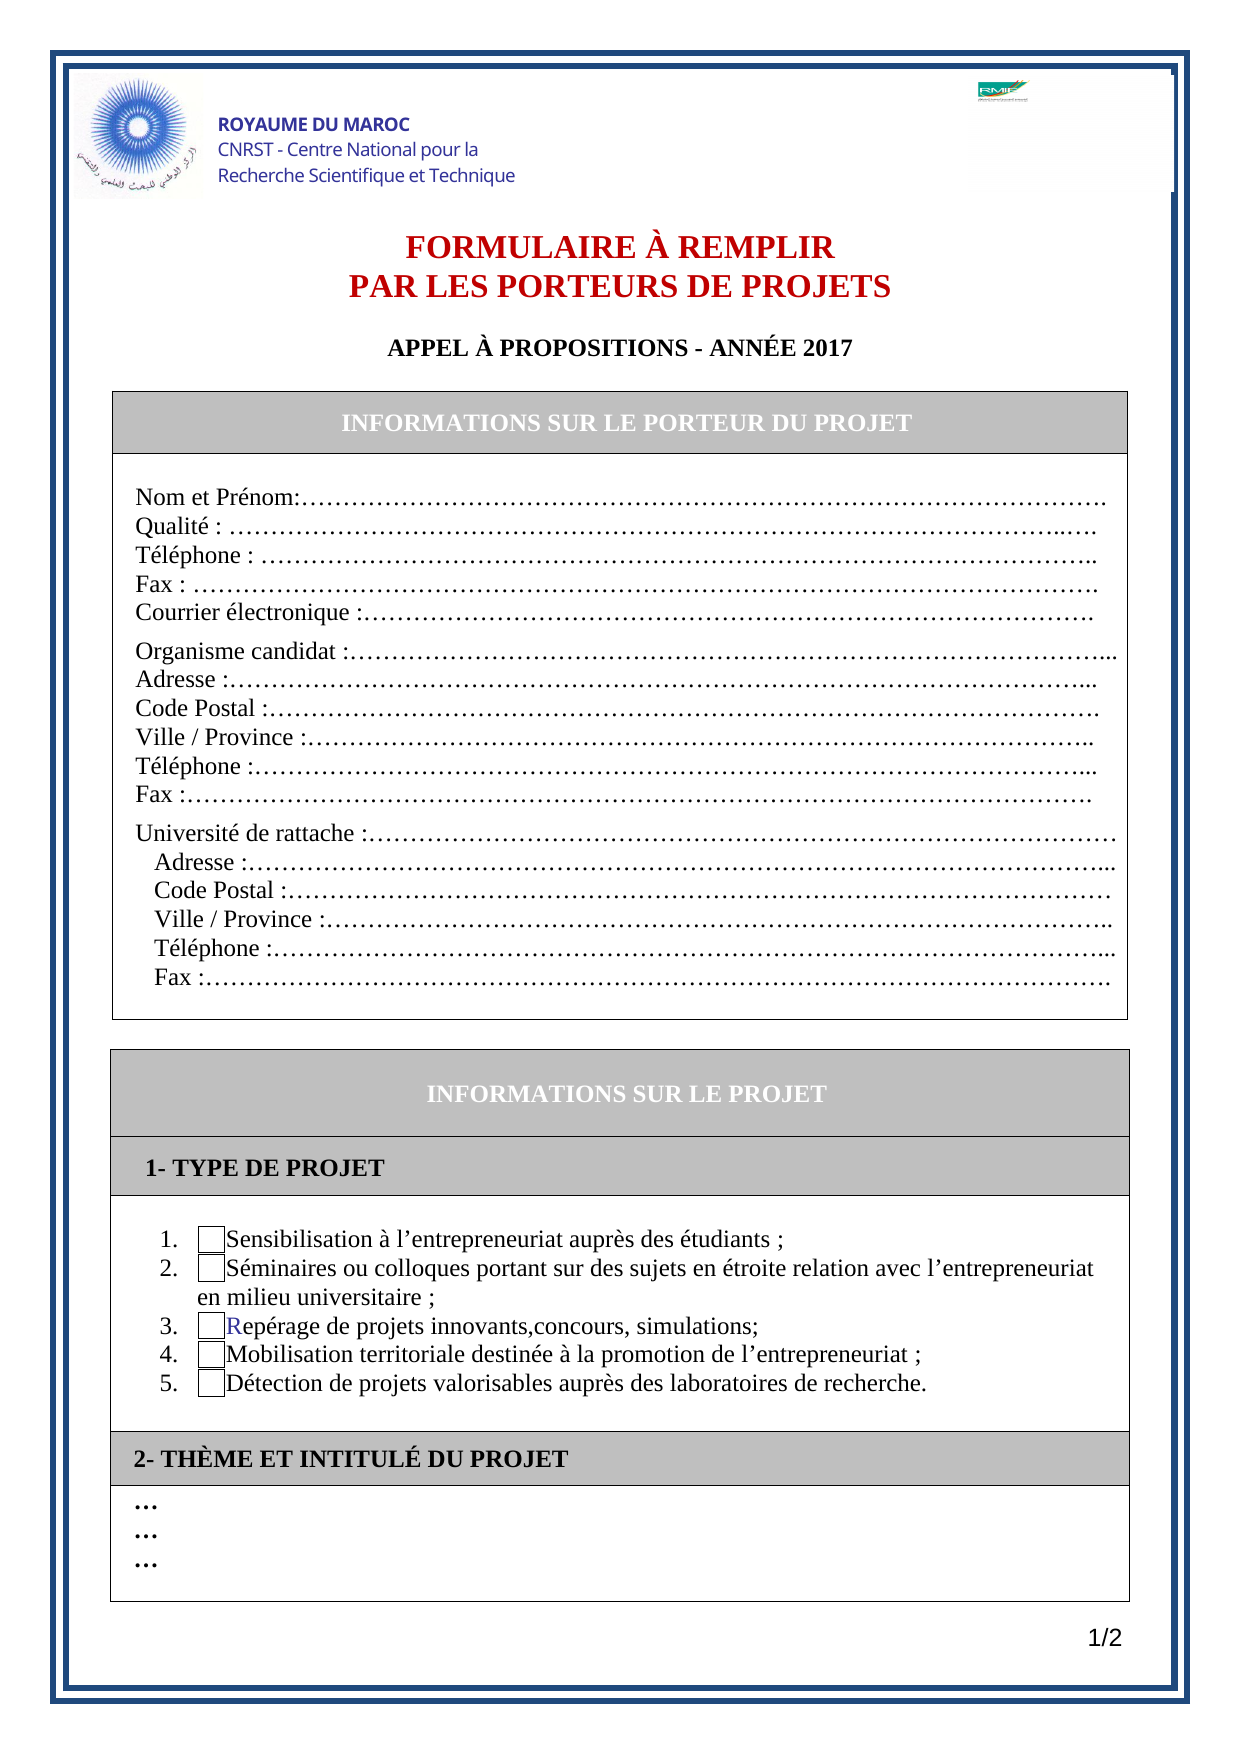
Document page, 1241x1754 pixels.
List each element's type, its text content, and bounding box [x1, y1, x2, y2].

text FORMULAIRE À REMPLIR [118, 228, 1122, 266]
table_header INFORMATIONS SUR LE PORTEUR DU PROJET [113, 392, 1127, 453]
table_cell 2- THÈME ET INTITULÉ DU PROJET [111, 1432, 1129, 1485]
text PAR LES PORTEURS DE PROJETS [118, 266, 1122, 304]
picture [73, 73, 204, 199]
table_cell 1- TYPE DE PROJET [111, 1137, 1129, 1195]
table_header INFORMATIONS SUR LE PROJET [111, 1050, 1129, 1136]
table_cell Nom et Prénom:……………………………………………………………………………………. Qualité : ………………………………………………………………………………………..…. Téléphone : ……………………………………………………………………………………….. Fax : ………………………………………………………………………………………………. Courrier électronique :……………………………………………………………………………. Organisme candidat :………………………………………………………………………………... Adresse :…………………………………………………………………………………………... Code Postal :………………………………………………………………………………………. Ville / Province :………………………………………………………………………………….. Téléphone :………………………………………………………………………………………... Fax :………………………………………………………………………………………………. Université de rattache :……………………………………………………………………………… Adresse :…………………………………………………………………………………………... Code Postal :……………………………………………………………………………………… Ville / Province :………………………………………………………………………………….. Téléphone :………………………………………………………………………………………... Fax :………………………………………………………………………………………………. [113, 454, 1127, 1019]
table_cell Sensibilisation à l’entrepreneuriat auprès des étudiants ; Séminaires ou colloques portant sur des sujets en étroite relation avec l’entrepreneuriat en milieu universitaire ; Repérage de projets innovants,concours, simulations; Mobilisation territoriale destinée à la promotion de l’entrepreneuriat ; Détection de projets valorisables auprès des laboratoires de recherche. [111, 1196, 1129, 1431]
table_cell … … … [111, 1486, 1129, 1601]
text APPEL À PROPOSITIONS - ANNÉE 2017 [118, 333, 1122, 362]
